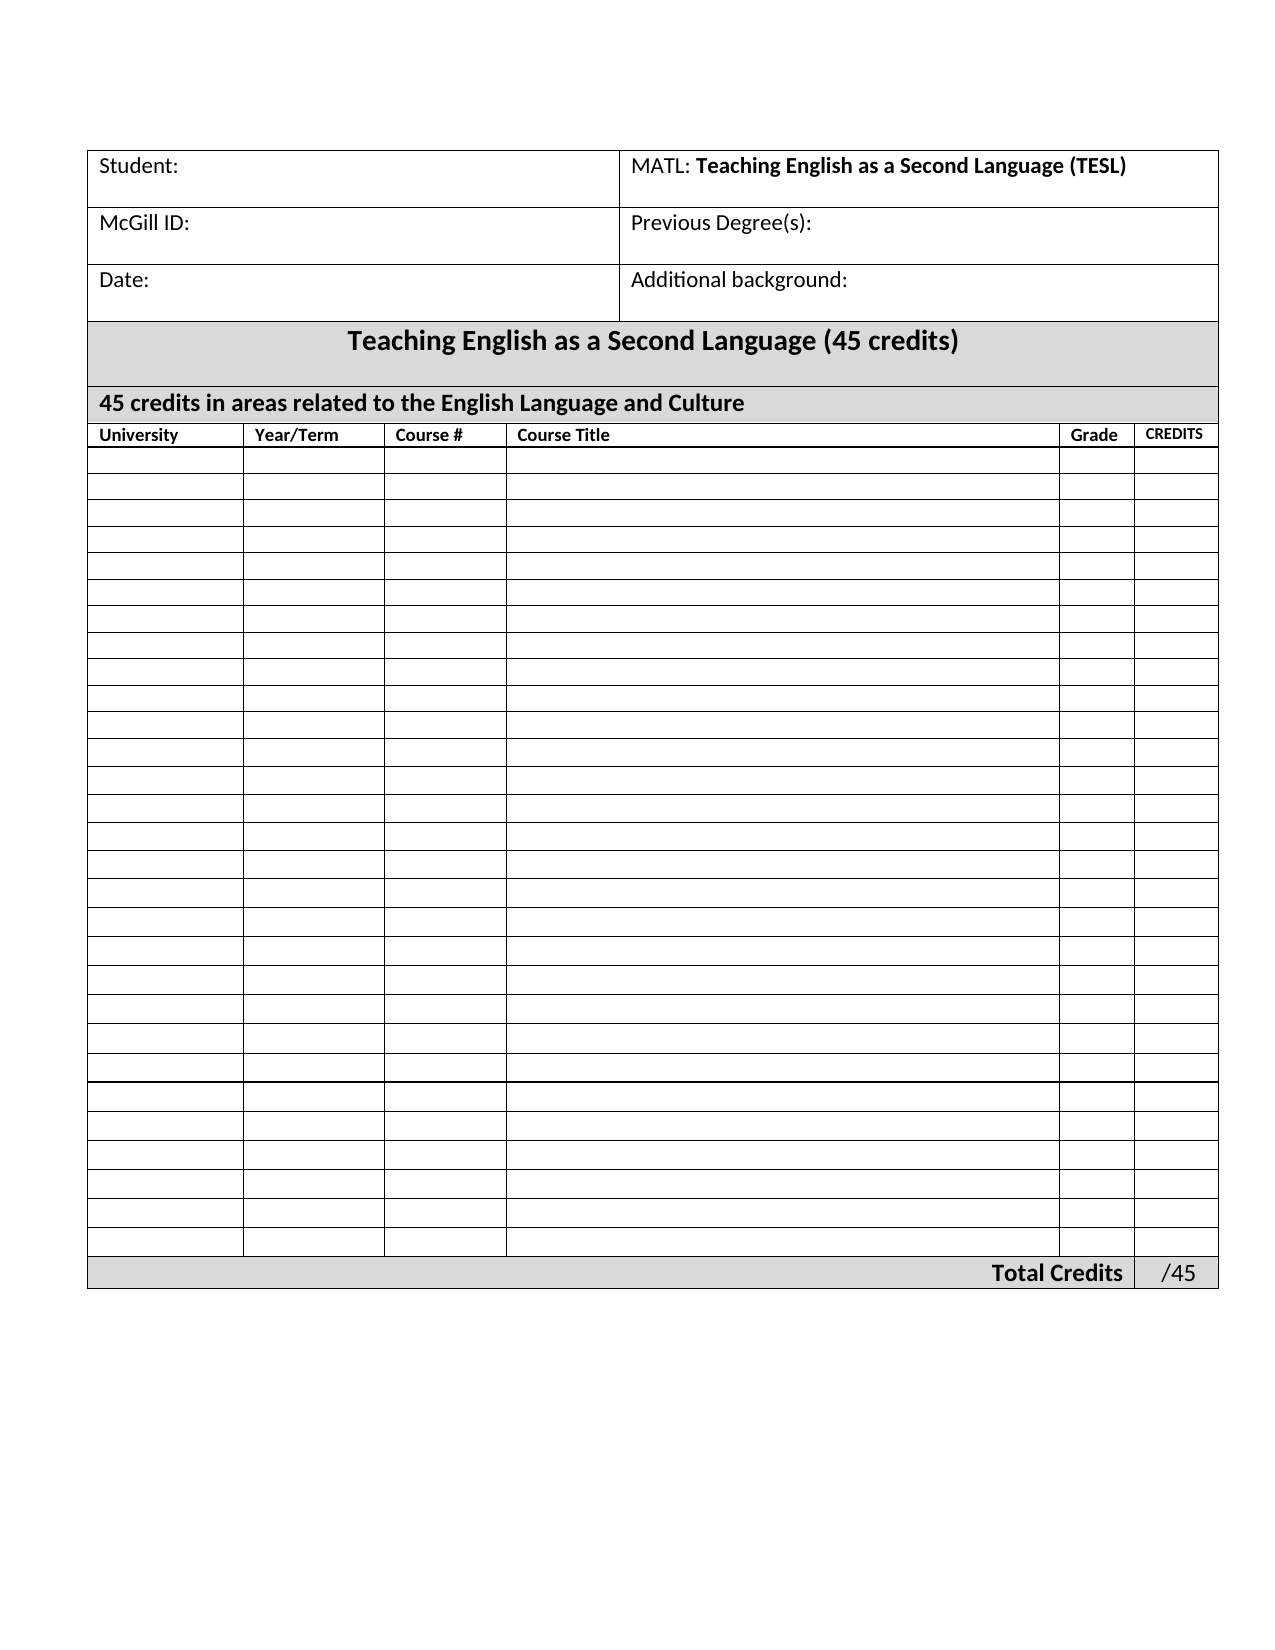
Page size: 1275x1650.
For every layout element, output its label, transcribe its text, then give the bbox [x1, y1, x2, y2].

table_cell [88, 879, 243, 907]
table_cell [385, 908, 506, 936]
table_cell [244, 1199, 384, 1227]
table_cell [88, 1112, 243, 1139]
table_cell [244, 474, 384, 499]
table_cell [1135, 1112, 1218, 1139]
table_header Student: [88, 151, 619, 207]
table_cell [88, 1228, 243, 1256]
table_cell [244, 739, 384, 766]
table_cell [1060, 879, 1134, 907]
table_cell [88, 1170, 243, 1198]
table_cell [385, 606, 506, 632]
table_cell [88, 527, 243, 552]
table_cell [88, 712, 243, 737]
table_cell [385, 966, 506, 994]
table_header MATL: Teaching English as a Second Language (TESL) [620, 151, 1218, 207]
table_cell [244, 580, 384, 605]
table_cell [244, 1024, 384, 1052]
table_cell [88, 474, 243, 499]
table_cell [244, 527, 384, 552]
table_cell [1135, 474, 1218, 499]
table_cell [1060, 795, 1134, 822]
table_cell [88, 553, 243, 579]
table_cell [88, 448, 243, 473]
table_cell [507, 1228, 1059, 1256]
table_cell [385, 739, 506, 766]
table_cell [244, 1141, 384, 1169]
table_cell Course Title [507, 424, 1059, 446]
table_cell [88, 795, 243, 822]
table_cell [244, 995, 384, 1023]
table_cell [507, 795, 1059, 822]
table_cell Additional background: [620, 265, 1218, 321]
table_cell [244, 1228, 384, 1256]
table_cell [88, 500, 243, 526]
table_cell [385, 1083, 506, 1111]
table_cell [1060, 1024, 1134, 1052]
table_cell [1060, 633, 1134, 658]
table_cell [1060, 908, 1134, 936]
table_cell [507, 606, 1059, 632]
table_cell [1135, 580, 1218, 605]
table_cell [507, 767, 1059, 794]
table_cell [507, 1170, 1059, 1198]
table_cell [1135, 659, 1218, 684]
table_cell [1135, 527, 1218, 552]
table_cell [385, 795, 506, 822]
table_cell [1135, 1024, 1218, 1052]
table_cell [244, 659, 384, 684]
table_cell [1060, 1083, 1134, 1111]
table_cell [1060, 1199, 1134, 1227]
table_cell [88, 908, 243, 936]
table_cell [1135, 966, 1218, 994]
table_cell [507, 739, 1059, 766]
table_cell [507, 879, 1059, 907]
table_cell [1060, 1141, 1134, 1169]
table_cell [1060, 851, 1134, 878]
table_cell [88, 1054, 243, 1081]
table_cell [1060, 1112, 1134, 1139]
table_cell [88, 823, 243, 850]
table_cell [1060, 937, 1134, 965]
table_cell [244, 1054, 384, 1081]
table_cell [385, 1141, 506, 1169]
table_cell [1060, 1054, 1134, 1081]
table_cell [385, 527, 506, 552]
table_cell [507, 553, 1059, 579]
table_cell [385, 879, 506, 907]
table_cell [244, 712, 384, 737]
table_cell [1135, 879, 1218, 907]
table_cell [88, 767, 243, 794]
table_cell [507, 474, 1059, 499]
table_cell [244, 767, 384, 794]
table_cell [1135, 553, 1218, 579]
table_cell [1135, 1199, 1218, 1227]
table_cell [1060, 1228, 1134, 1256]
table_cell [244, 851, 384, 878]
table_cell [88, 1141, 243, 1169]
table_cell [244, 908, 384, 936]
table_cell [1135, 686, 1218, 711]
table_cell [244, 1083, 384, 1111]
table_cell [385, 1054, 506, 1081]
table_cell [1060, 995, 1134, 1023]
table_cell [244, 966, 384, 994]
table_cell [507, 1024, 1059, 1052]
table_cell [385, 823, 506, 850]
table_cell [1135, 1054, 1218, 1081]
table_cell [385, 686, 506, 711]
table_cell [385, 580, 506, 605]
table_cell [88, 1083, 243, 1111]
table_cell [244, 1112, 384, 1139]
table_cell [1060, 1170, 1134, 1198]
table_cell [1060, 500, 1134, 526]
table_cell [244, 448, 384, 473]
table_cell [1060, 823, 1134, 850]
table_cell Date: [88, 265, 619, 321]
table_cell [244, 879, 384, 907]
table_cell [88, 633, 243, 658]
table_cell Year/Term [244, 424, 384, 446]
table_cell [88, 966, 243, 994]
table_cell [507, 966, 1059, 994]
table_cell Grade [1060, 424, 1134, 446]
table_cell [1135, 823, 1218, 850]
table_cell [385, 659, 506, 684]
table_cell [507, 1141, 1059, 1169]
table_cell [88, 1024, 243, 1052]
table_cell [507, 1199, 1059, 1227]
table_cell [507, 448, 1059, 473]
table_cell [385, 474, 506, 499]
table_cell [1135, 633, 1218, 658]
table_cell [1060, 659, 1134, 684]
table_cell [385, 1199, 506, 1227]
table_cell McGill ID: [88, 208, 619, 264]
table_cell [1135, 795, 1218, 822]
table_cell [385, 500, 506, 526]
table_cell [507, 995, 1059, 1023]
table_cell [244, 606, 384, 632]
table_cell [507, 1083, 1059, 1111]
table_cell [507, 633, 1059, 658]
table_cell [1135, 1228, 1218, 1256]
table_cell [507, 580, 1059, 605]
table_cell Previous Degree(s): [620, 208, 1218, 264]
table_cell [88, 606, 243, 632]
table_cell [88, 659, 243, 684]
table_cell /45 [1135, 1257, 1218, 1288]
table_cell [88, 995, 243, 1023]
table_cell [507, 712, 1059, 737]
table_cell [1135, 995, 1218, 1023]
table_cell [244, 937, 384, 965]
table_cell [244, 795, 384, 822]
table_cell Teaching English as a Second Language (45 credits) [88, 322, 1218, 386]
table_cell [88, 739, 243, 766]
table_cell [385, 712, 506, 737]
table_cell [1060, 606, 1134, 632]
table_cell [88, 686, 243, 711]
table_cell [507, 686, 1059, 711]
table_cell [507, 500, 1059, 526]
table_cell [507, 527, 1059, 552]
table_cell [385, 448, 506, 473]
table_cell [385, 851, 506, 878]
table_cell [244, 500, 384, 526]
table_cell [385, 553, 506, 579]
table_cell [88, 580, 243, 605]
table_cell Course # [385, 424, 506, 446]
table_cell [244, 686, 384, 711]
table_cell [1060, 527, 1134, 552]
table_cell [1135, 500, 1218, 526]
table_cell [1135, 1170, 1218, 1198]
table_cell [1060, 966, 1134, 994]
table_cell [507, 1054, 1059, 1081]
table_cell [1135, 448, 1218, 473]
table_cell [1060, 739, 1134, 766]
table_cell [1060, 712, 1134, 737]
table_cell [507, 659, 1059, 684]
table_cell [244, 823, 384, 850]
table_cell [88, 1199, 243, 1227]
table_cell [1135, 937, 1218, 965]
table_cell [1060, 448, 1134, 473]
table_cell University [88, 424, 243, 446]
table_cell [1135, 739, 1218, 766]
table_cell [244, 1170, 384, 1198]
table_cell [1060, 580, 1134, 605]
table_cell [507, 823, 1059, 850]
table_cell [1060, 767, 1134, 794]
table_cell [1060, 686, 1134, 711]
table_cell [244, 553, 384, 579]
table_cell CREDITS [1135, 424, 1218, 446]
table_cell [1060, 553, 1134, 579]
table_cell [1135, 767, 1218, 794]
table_cell [88, 937, 243, 965]
table_cell [1135, 908, 1218, 936]
table_cell [507, 937, 1059, 965]
table_cell [1135, 1083, 1218, 1111]
table_cell [1135, 606, 1218, 632]
table_cell [88, 851, 243, 878]
table_cell [385, 633, 506, 658]
table_cell [385, 1112, 506, 1139]
table_cell [385, 1024, 506, 1052]
table_cell [385, 1228, 506, 1256]
table_cell 45 credits in areas related to the English Language and Culture [88, 387, 1218, 422]
table_cell [1135, 712, 1218, 737]
table_cell [1060, 474, 1134, 499]
table_cell [385, 1170, 506, 1198]
table_cell [385, 995, 506, 1023]
table_cell [507, 908, 1059, 936]
table_cell [507, 851, 1059, 878]
table_cell Total Credits [88, 1257, 1134, 1288]
table_cell [385, 767, 506, 794]
table_cell [507, 1112, 1059, 1139]
table_cell [1135, 851, 1218, 878]
table_cell [1135, 1141, 1218, 1169]
table_cell [244, 633, 384, 658]
table_cell [385, 937, 506, 965]
